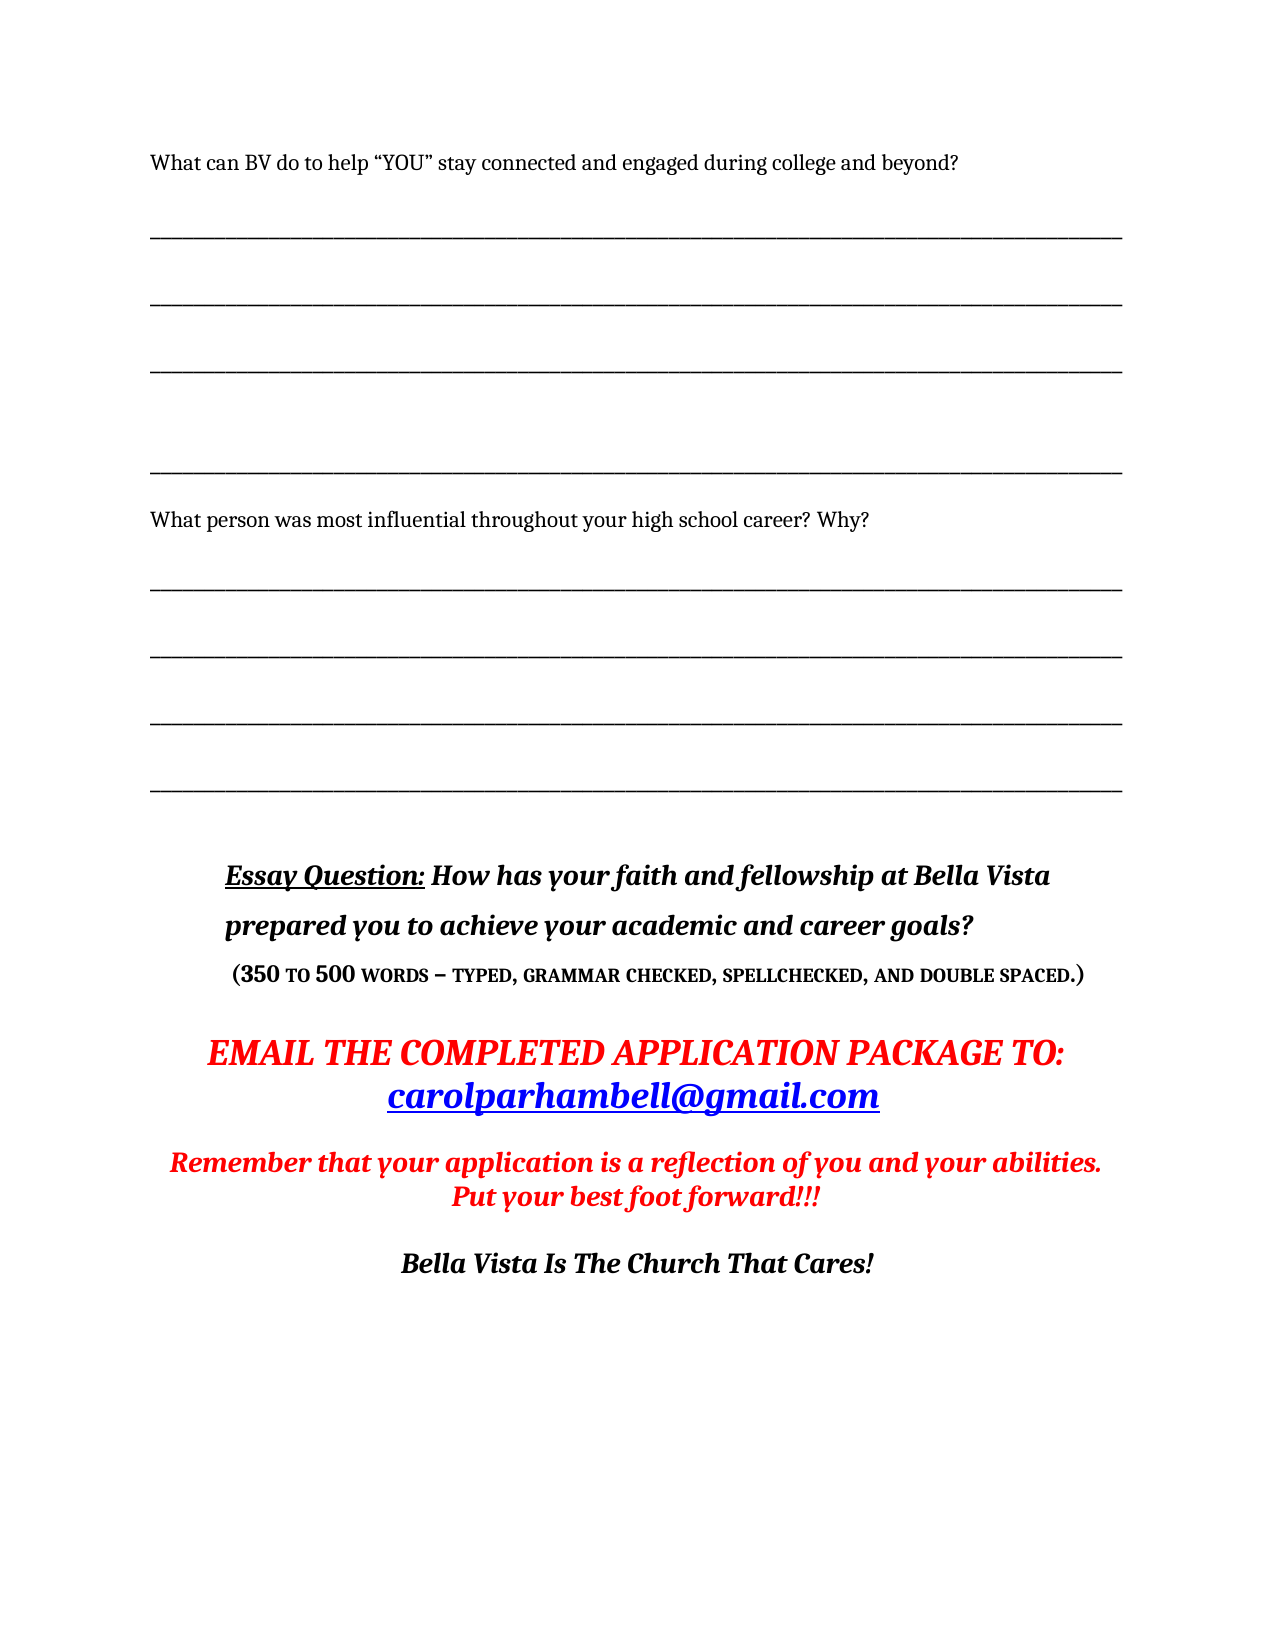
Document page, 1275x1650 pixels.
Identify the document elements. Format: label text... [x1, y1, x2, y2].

text EMAIL THE COMPLETED APPLICATION PACKAGE TO: carolparhambell@gmail.com [150, 1032, 1125, 1147]
text What can BV do to help “YOU” stay connected and engaged during college and beyond? [150, 150, 1125, 176]
text __________________________________________________________________________________________ __________________________________________________________________________________________ __________________________________________________________________________________________ __________________________________________________________________________________________ [150, 176, 1125, 478]
text __________________________________________________________________________________________ __________________________________________________________________________________________ __________________________________________________________________________________________ __________________________________________________________________________________________ [150, 562, 1125, 859]
text Bella Vista Is The Church That Cares! [150, 1247, 1125, 1281]
list Essay Question: How has your faith and fellowship at Bella Vista prepared you to achieve your academic and career goals? [225, 859, 1125, 943]
text Remember that your application is a reflection of you and your abilities. Put your best foot forward!!! [150, 1147, 1125, 1214]
text What person was most influential throughout your high school career? Why? [150, 507, 1125, 562]
list (350 to 500 words – typed, grammar checked, spellchecked, and double spaced.) [225, 960, 1125, 988]
